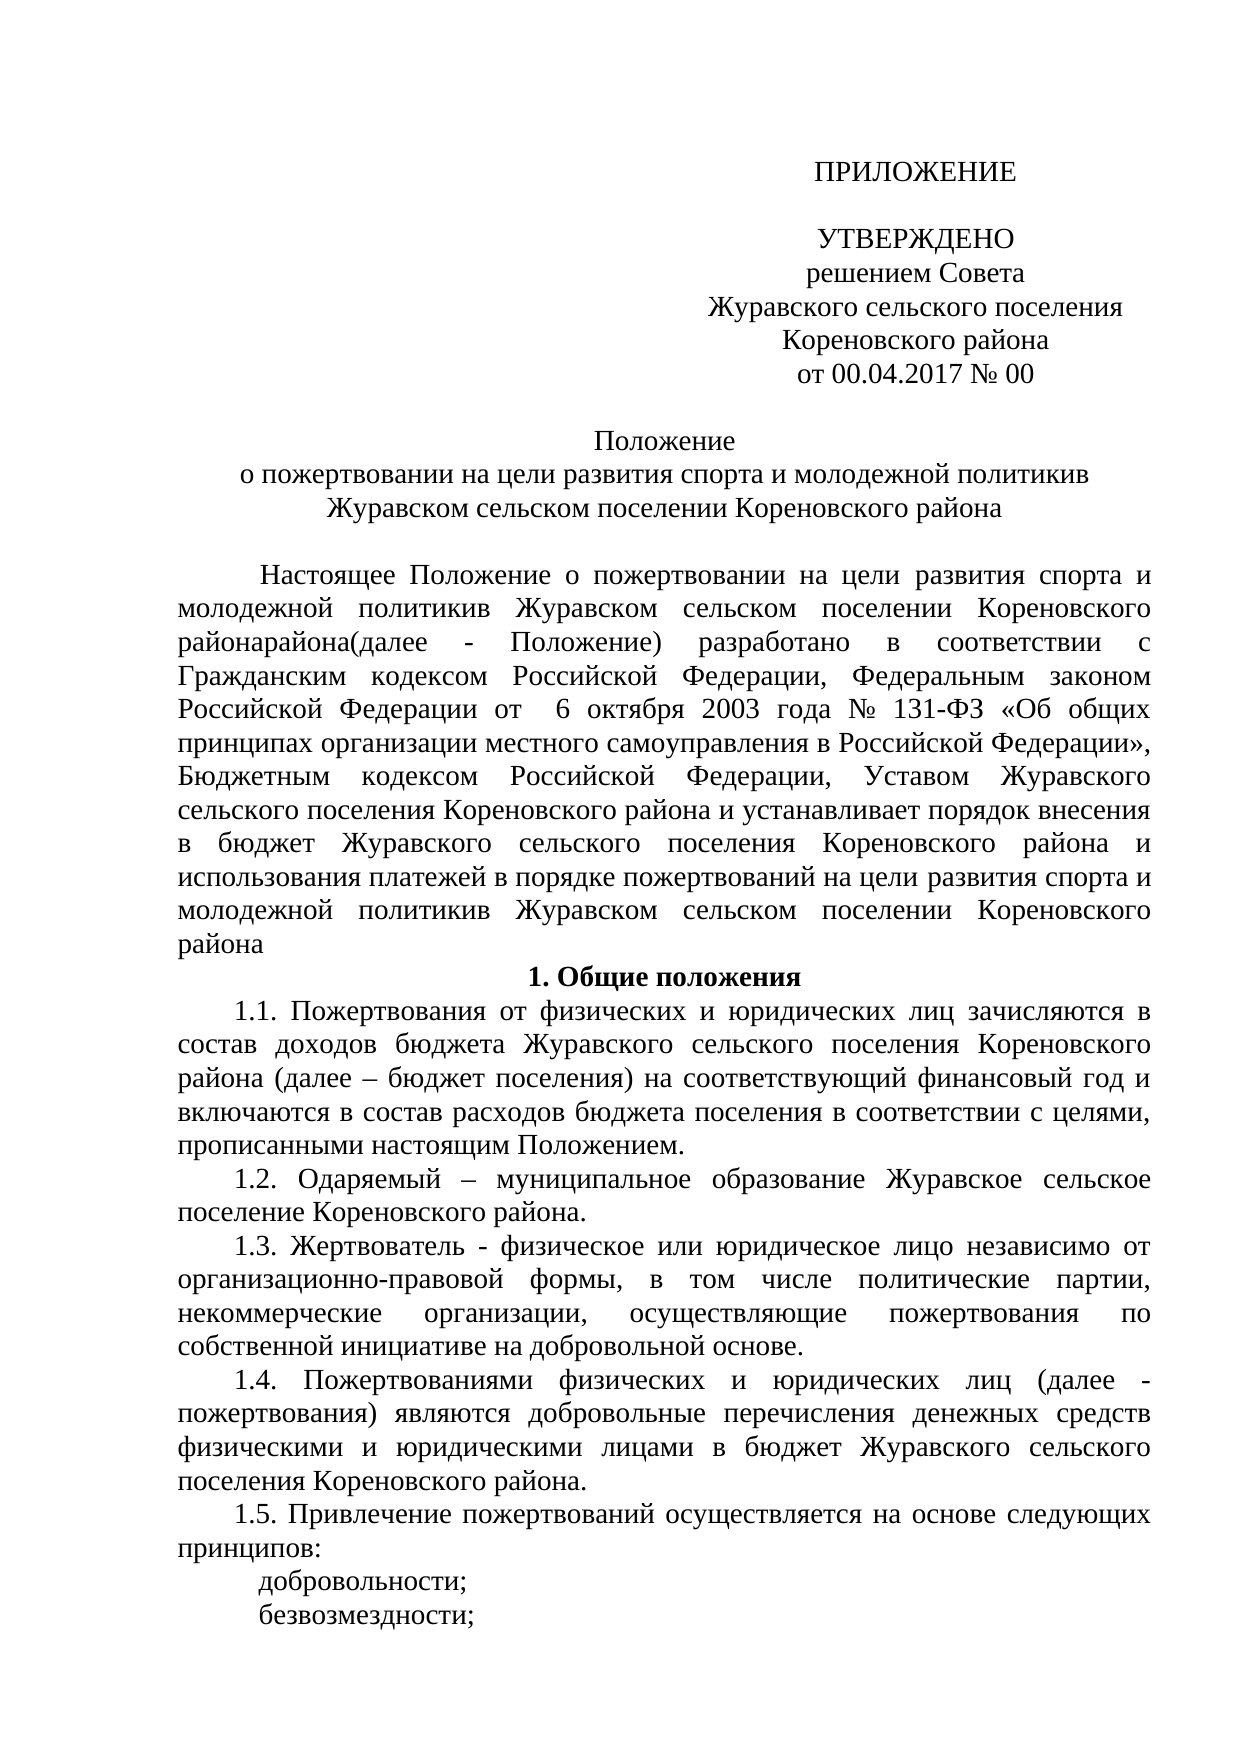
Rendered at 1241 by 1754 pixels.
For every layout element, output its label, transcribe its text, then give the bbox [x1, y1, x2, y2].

text решением Совета [679, 255, 1152, 289]
text 1.1. Пожертвования от физических и юридических лиц зачисляются в состав доходов бюджета Журавского сельского поселения Кореновского района (далее – бюджет поселения) на соответствующий финансовый год и включаются в состав расходов бюджета поселения в соответствии с целями, прописанными настоящим Положением. [177, 993, 1152, 1161]
text о пожертвовании на цели развития спорта и молодежной политикив Журавском сельском поселении Кореновского района [177, 456, 1152, 523]
text безвозмездности; [177, 1597, 1152, 1630]
text Журавского сельского поселения Кореновского района [679, 289, 1152, 356]
text УТВЕРЖДЕНО [679, 222, 1152, 255]
text ПРИЛОЖЕНИЕ [679, 154, 1152, 188]
text 1.5. Привлечение пожертвований осуществляется на основе следующих принципов: [177, 1496, 1152, 1563]
text 1.3. Жертвователь - физическое или юридическое лицо независимо от организационно-правовой формы, в том числе политические партии, некоммерческие организации, осуществляющие пожертвования по собственной инициативе на добровольной основе. [177, 1228, 1152, 1362]
text 1. Общие положения [177, 959, 1152, 993]
text от 00.04.2017 № 00 [679, 356, 1152, 389]
text 1.4. Пожертвованиями физических и юридических лиц (далее - пожертвования) являются добровольные перечисления денежных средств физическими и юридическими лицами в бюджет Журавского сельского поселения Кореновского района. [177, 1362, 1152, 1496]
text Положение [177, 423, 1152, 456]
text добровольности; [177, 1563, 1152, 1597]
text 1.2. Одаряемый – муниципальное образование Журавское сельское поселение Кореновского района. [177, 1161, 1152, 1228]
text Настоящее Положение о пожертвовании на цели развития спорта и молодежной политикив Журавском сельском поселении Кореновского районарайона(далее - Положение) разработано в соответствии с Гражданским кодексом Российской Федерации, Федеральным законом Российской Федерации от 6 октября 2003 года № 131-ФЗ «Об общих принципах организации местного самоуправления в Российской Федерации», Бюджетным кодексом Российской Федерации, Уставом Журавского сельского поселения Кореновского района и устанавливает порядок внесения в бюджет Журавского сельского поселения Кореновского района и использования платежей в порядке пожертвований на цели развития спорта и молодежной политикив Журавском сельском поселении Кореновского района [177, 557, 1152, 959]
